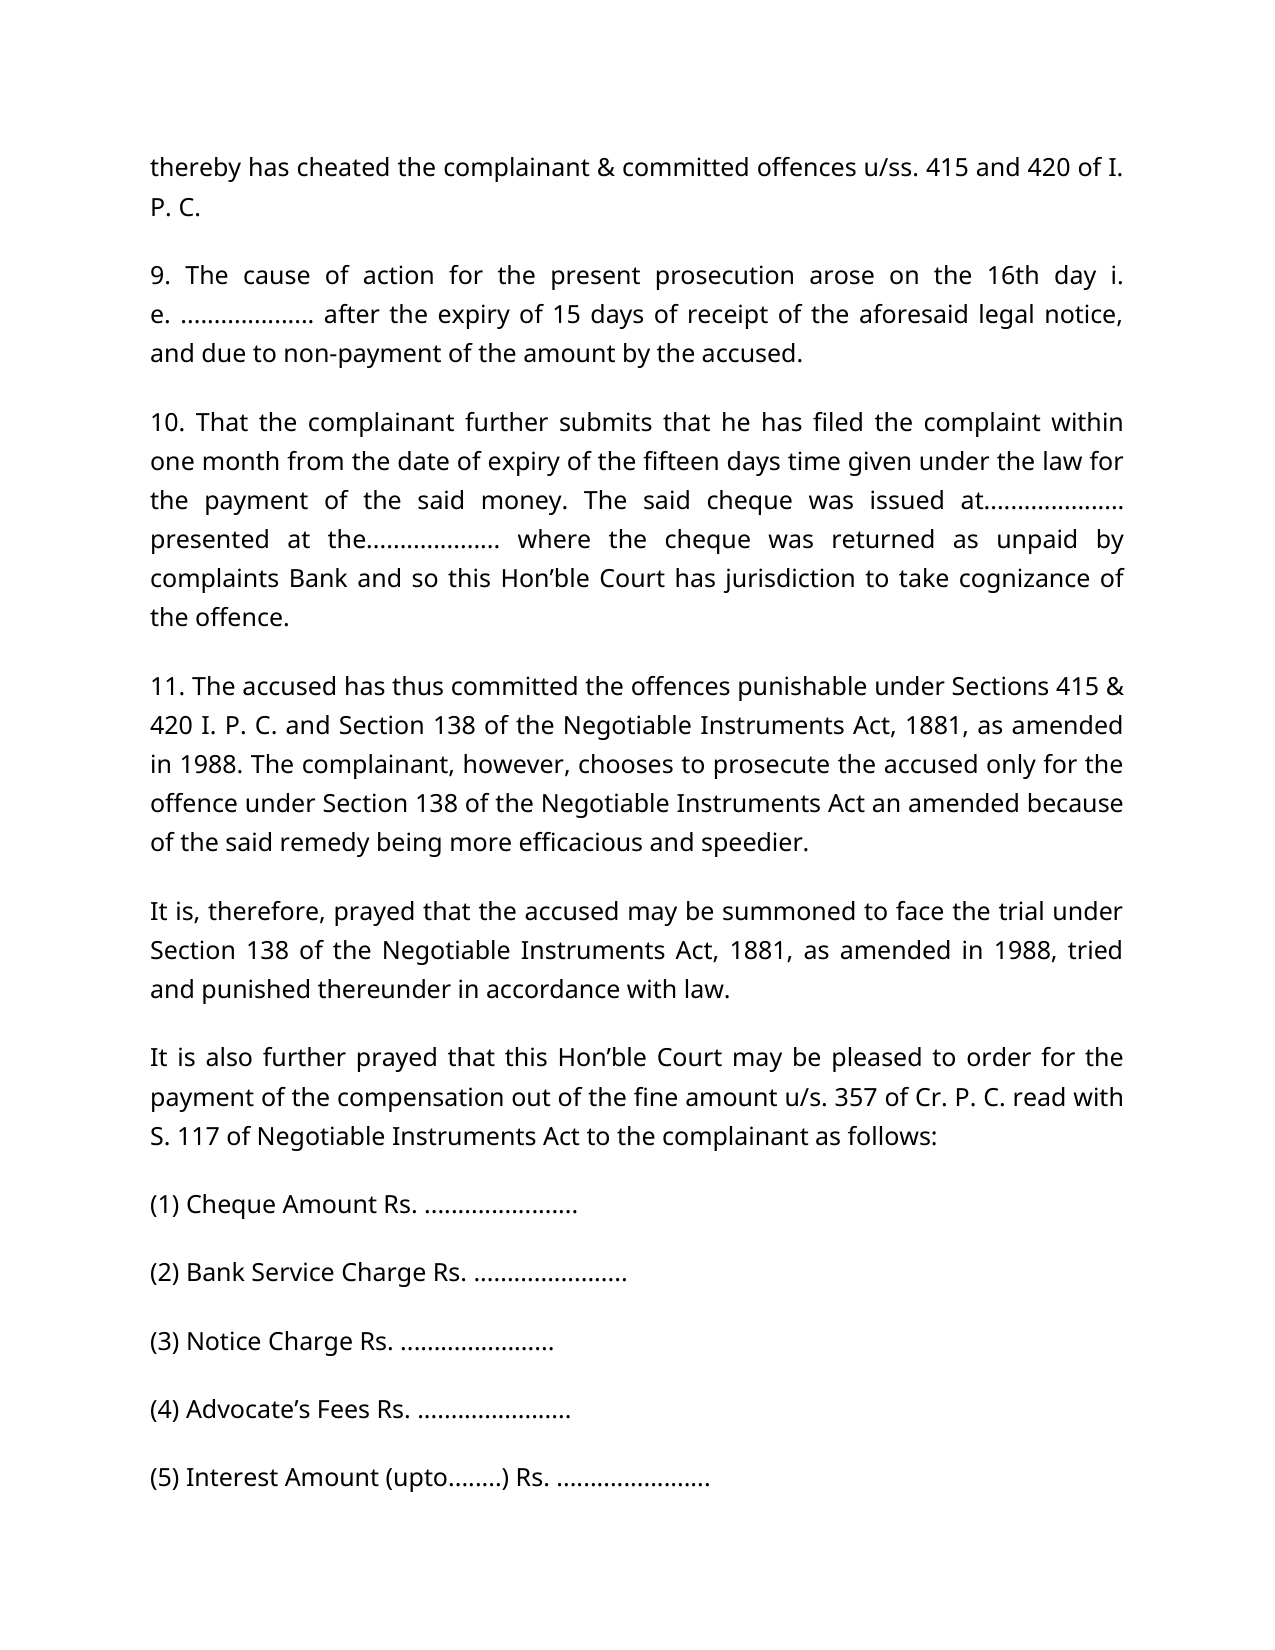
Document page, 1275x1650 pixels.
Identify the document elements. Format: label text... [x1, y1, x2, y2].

text (3) Notice Charge Rs. ....................... [150, 1323, 1125, 1357]
text 10. That the complainant further submits that he has filed the complaint within one month from the date of expiry of the fifteen days time given under the law for the payment of the said money. The said cheque was issued at..................... presented at the.................... where the cheque was returned as unpaid by complaints Bank and so this Hon’ble Court has jurisdiction to take cognizance of the offence. [150, 404, 1125, 634]
text It is also further prayed that this Hon’ble Court may be pleased to order for the payment of the compensation out of the fine amount u/s. 357 of Cr. P. C. read with S. 117 of Negotiable Instruments Act to the complainant as follows: [150, 1040, 1125, 1152]
text (1) Cheque Amount Rs. ....................... [150, 1187, 1125, 1221]
text It is, therefore, prayed that the accused may be summoned to face the trial under Section 138 of the Negotiable Instruments Act, 1881, as amended in 1988, tried and punished thereunder in accordance with law. [150, 893, 1125, 1006]
text (4) Advocate’s Fees Rs. ....................... [150, 1392, 1125, 1426]
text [150, 150, 1125, 223]
text (2) Bank Service Charge Rs. ....................... [150, 1255, 1125, 1289]
text 9. The cause of action for the present prosecution arose on the 16th day i. e. .................... after the expiry of 15 days of receipt of the aforesaid legal notice, and due to non-payment of the amount by the accused. [150, 257, 1125, 370]
text 11. The accused has thus committed the offences punishable under Sections 415 & 420 I. P. C. and Section 138 of the Negotiable Instruments Act, 1881, as amended in 1988. The complainant, however, chooses to prosecute the accused only for the offence under Section 138 of the Negotiable Instruments Act an amended because of the said remedy being more efficacious and speedier. [150, 668, 1125, 859]
text (5) Interest Amount (upto........) Rs. ....................... [150, 1460, 1125, 1494]
